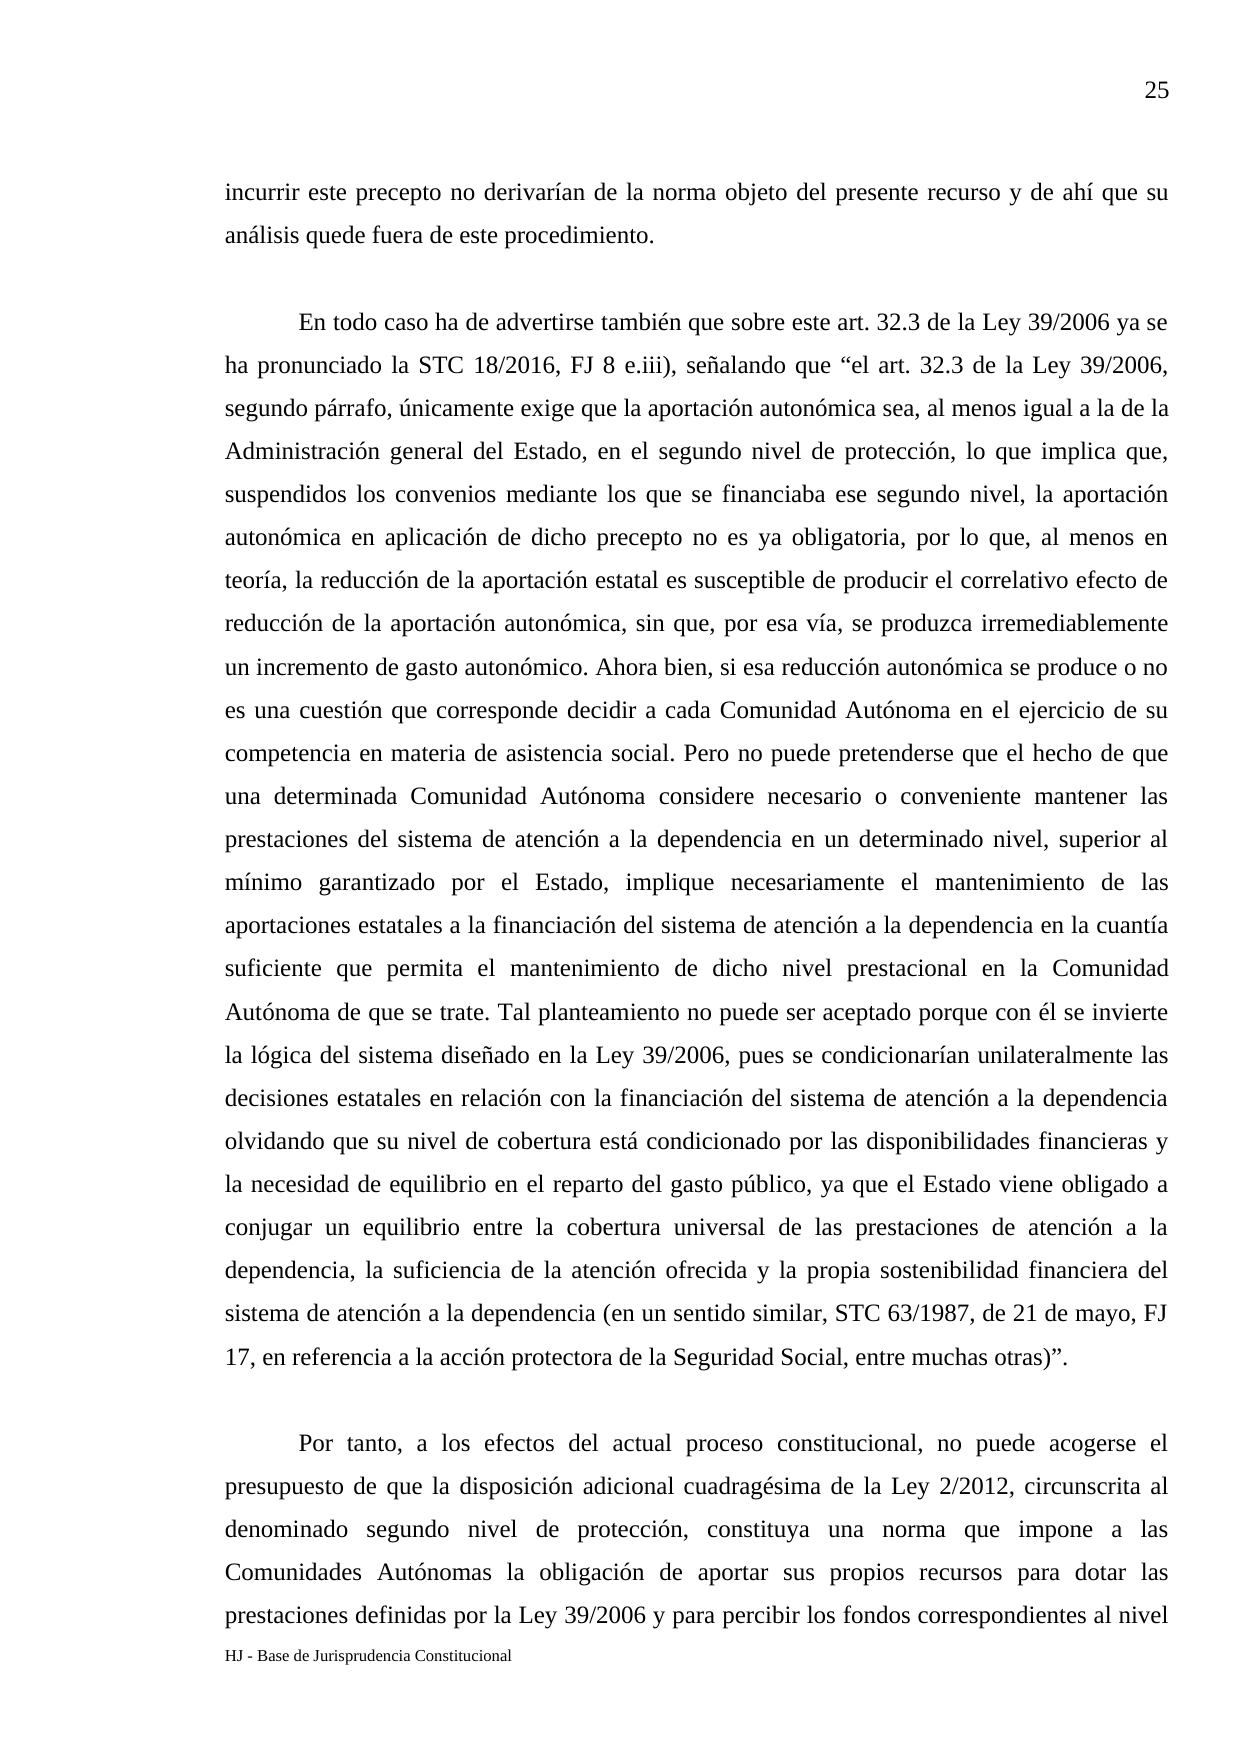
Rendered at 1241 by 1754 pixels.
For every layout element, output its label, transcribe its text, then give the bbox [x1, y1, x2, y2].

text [224, 177, 1169, 249]
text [224, 1428, 1169, 1629]
text En todo caso ha de advertirse también que sobre este art. 32.3 de la Ley 39/2006 ya se ha pronunciado la STC 18/2016, FJ 8 e.iii), señalando que “el art. 32.3 de la Ley 39/2006, segundo párrafo, únicamente exige que la aportación autonómica sea, al menos igual a la de la Administración general del Estado, en el segundo nivel de protección, lo que implica que, suspendidos los convenios mediante los que se financiaba ese segundo nivel, la aportación autonómica en aplicación de dicho precepto no es ya obligatoria, por lo que, al menos en teoría, la reducción de la aportación estatal es susceptible de producir el correlativo efecto de reducción de la aportación autonómica, sin que, por esa vía, se produzca irremediablemente un incremento de gasto autonómico. Ahora bien, si esa reducción autonómica se produce o no es una cuestión que corresponde decidir a cada Comunidad Autónoma en el ejercicio de su competencia en materia de asistencia social. Pero no puede pretenderse que el hecho de que una determinada Comunidad Autónoma considere necesario o conveniente mantener las prestaciones del sistema de atención a la dependencia en un determinado nivel, superior al mínimo garantizado por el Estado, implique necesariamente el mantenimiento de las aportaciones estatales a la financiación del sistema de atención a la dependencia en la cuantía suficiente que permita el mantenimiento de dicho nivel prestacional en la Comunidad Autónoma de que se trate. Tal planteamiento no puede ser aceptado porque con él se invierte la lógica del sistema diseñado en la Ley 39/2006, pues se condicionarían unilateralmente las decisiones estatales en relación con la financiación del sistema de atención a la dependencia olvidando que su nivel de cobertura está condicionado por las disponibilidades financieras y la necesidad de equilibrio en el reparto del gasto público, ya que el Estado viene obligado a conjugar un equilibrio entre la cobertura universal de las prestaciones de atención a la dependencia, la suficiencia de la atención ofrecida y la propia sostenibilidad financiera del sistema de atención a la dependencia (en un sentido similar, STC 63/1987, de 21 de mayo, FJ 17, en referencia a la acción protectora de la Seguridad Social, entre muchas otras)”. [224, 307, 1169, 1370]
